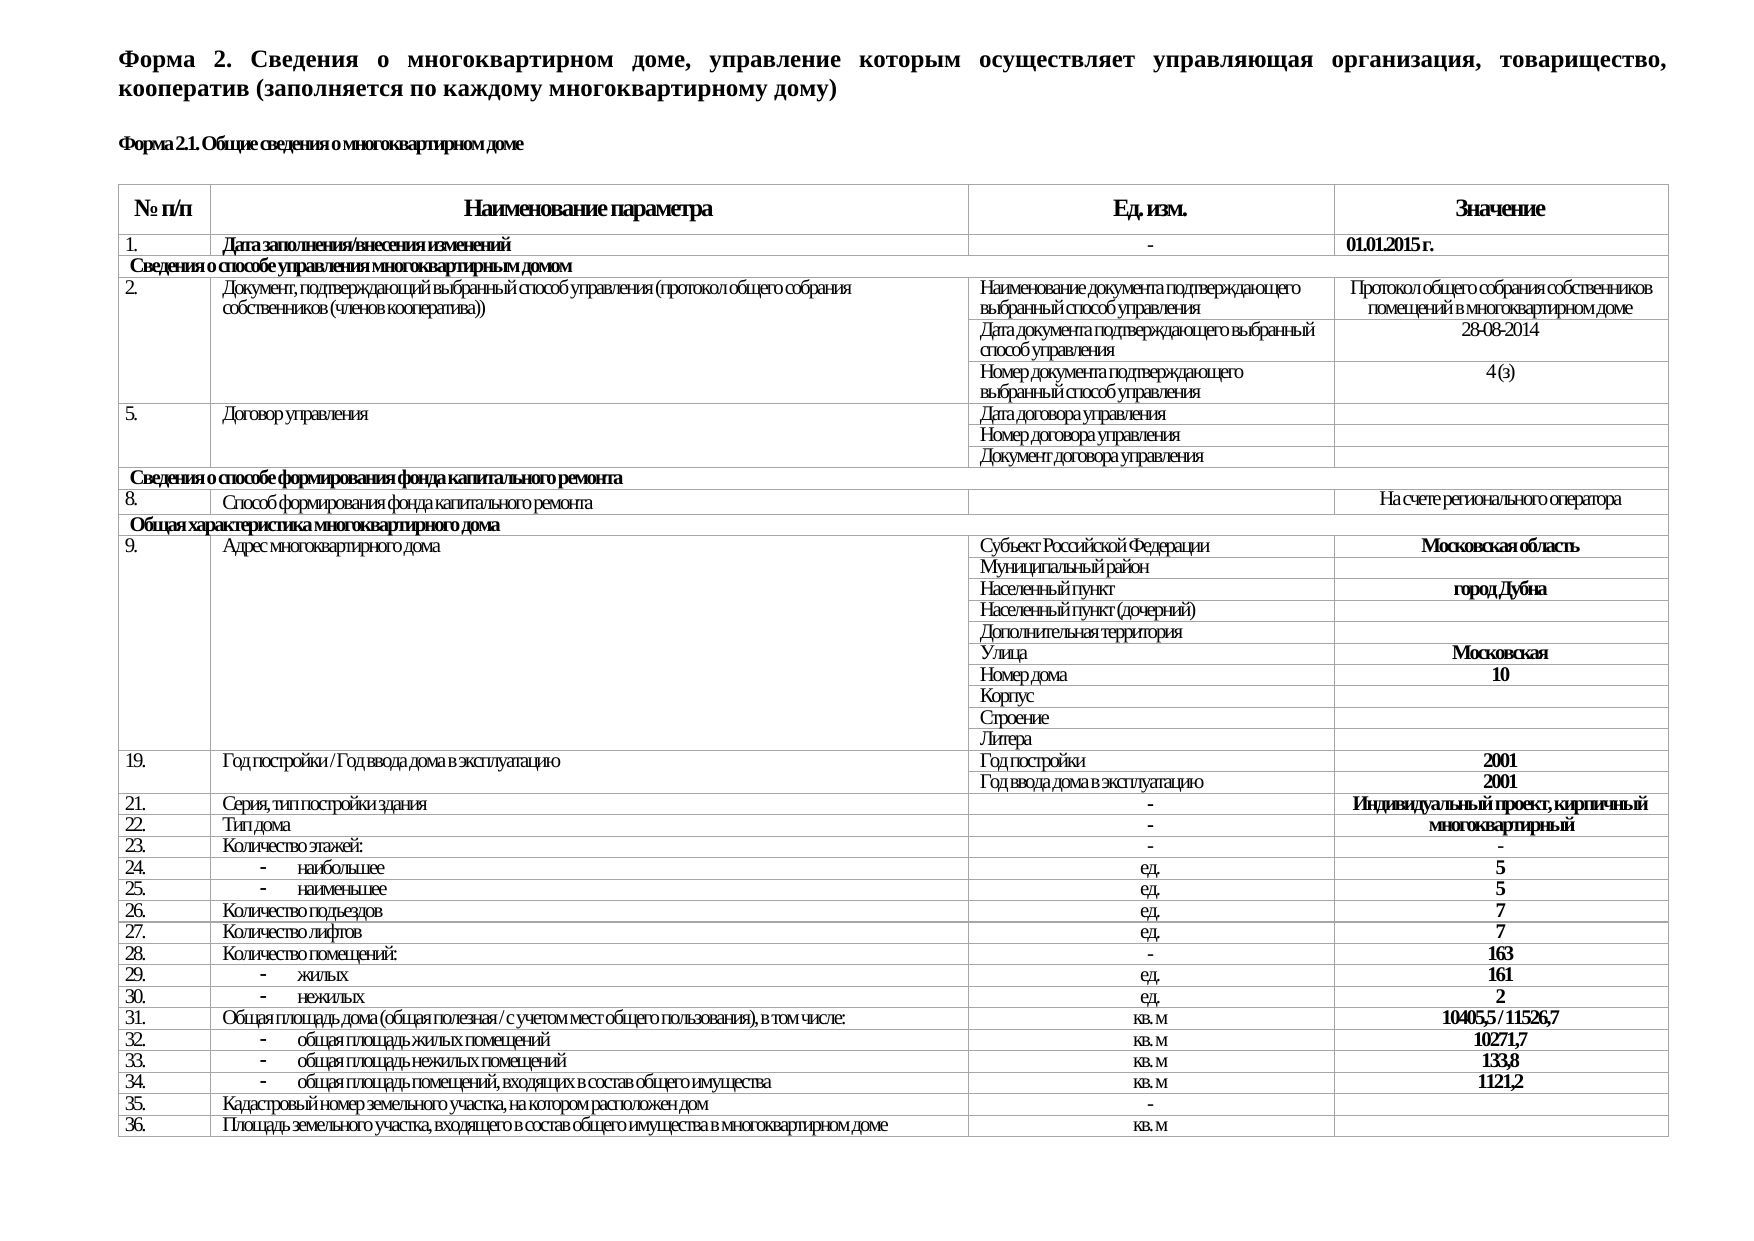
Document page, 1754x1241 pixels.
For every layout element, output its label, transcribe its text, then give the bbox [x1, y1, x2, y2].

table_cell 7 [1335, 923, 1668, 943]
table_cell 2001 [1335, 772, 1668, 793]
table_cell Документ, подтверждающий выбранный способ управления (протокол общего собрания собственников (членов кооператива)) [211, 278, 968, 403]
table_cell Сведения о способе управления многоквартирным домом [119, 256, 1668, 277]
table_cell кв. м [969, 1008, 1334, 1029]
table_cell жилых [211, 965, 968, 986]
table_header № п/п [119, 185, 210, 234]
table_cell 10271,7 [1335, 1030, 1668, 1050]
table_cell 01.01.2015 г. [1335, 235, 1668, 255]
table_cell Количество лифтов [211, 923, 968, 943]
table_cell - [969, 944, 1334, 964]
table_cell 1121,2 [1335, 1073, 1668, 1093]
table_cell [119, 815, 210, 836]
table_cell ед. [969, 880, 1334, 900]
table_cell - [969, 837, 1334, 857]
table_cell Наименование документа подтверждающего выбранный способ управления [969, 278, 1334, 319]
table_cell Документ договора управления [969, 447, 1334, 467]
table_cell Год ввода дома в эксплуатацию [969, 772, 1334, 793]
table_cell ед. [969, 923, 1334, 943]
table_cell Общая площадь дома (общая полезная / с учетом мест общего пользования), в том числе: [211, 1008, 968, 1029]
table_cell Год постройки / Год ввода дома в эксплуатацию [211, 751, 968, 793]
table_cell [1335, 729, 1668, 750]
table_cell [119, 536, 210, 750]
table_cell кв. м [969, 1116, 1334, 1136]
table_cell город Дубна [1335, 579, 1668, 599]
table_cell Московская область [1335, 536, 1668, 557]
table_cell ед. [969, 987, 1334, 1007]
table_cell [119, 965, 210, 986]
table_cell Номер документа подтверждающего выбранный способ управления [969, 362, 1334, 403]
table_cell - [1335, 837, 1668, 857]
table_cell Литера [969, 729, 1334, 750]
table_cell Строение [969, 708, 1334, 728]
table_cell 5 [1335, 880, 1668, 900]
table_cell Номер дома [969, 665, 1334, 685]
table_cell [119, 987, 210, 1007]
table_cell кв. м [969, 1051, 1334, 1072]
table_cell 5 [1335, 858, 1668, 878]
table_cell [119, 901, 210, 921]
table_cell Населенный пункт (дочерний) [969, 601, 1334, 621]
table_cell Субъект Российской Федерации [969, 536, 1334, 557]
table_header Наименование параметра [211, 185, 968, 234]
table_cell [1335, 558, 1668, 578]
table_cell [119, 490, 210, 514]
table_cell Площадь земельного участка, входящего в состав общего имущества в многоквартирном доме [211, 1116, 968, 1136]
table_cell кв. м [969, 1073, 1334, 1093]
table_cell [1335, 622, 1668, 642]
table_header Ед. изм. [969, 185, 1334, 234]
table_cell [1335, 708, 1668, 728]
table_cell Дополнительная территория [969, 622, 1334, 642]
table_cell - [969, 1094, 1334, 1114]
table_cell 10405,5 / 11526,7 [1335, 1008, 1668, 1029]
table_cell 4 (з) [1335, 362, 1668, 403]
table_cell [119, 944, 210, 964]
table_cell [119, 880, 210, 900]
table_cell Договор управления [211, 404, 968, 467]
table_cell Муниципальный район [969, 558, 1334, 578]
table_cell 7 [1335, 901, 1668, 921]
table_cell [1335, 1094, 1668, 1114]
table_cell [119, 1116, 210, 1136]
table_cell [1335, 686, 1668, 707]
table_cell 28-08-2014 [1335, 320, 1668, 361]
table_cell ед. [969, 965, 1334, 986]
table_cell Общая характеристика многоквартирного дома [119, 515, 1668, 535]
table_cell [1335, 404, 1668, 424]
table_cell [119, 1030, 210, 1050]
table_cell наибольшее [211, 858, 968, 878]
table_cell ед. [969, 858, 1334, 878]
table_cell Год постройки [969, 751, 1334, 771]
table_cell Количество помещений: [211, 944, 968, 964]
table_cell - [969, 794, 1334, 814]
table_cell 2 [1335, 987, 1668, 1007]
table_cell Московская [1335, 644, 1668, 664]
table_cell [1335, 425, 1668, 446]
table_cell [119, 751, 210, 793]
table_cell Кадастровый номер земельного участка, на котором расположен дом [211, 1094, 968, 1114]
table_cell Дата документа подтверждающего выбранный способ управления [969, 320, 1334, 361]
table_cell На счете регионального оператора [1335, 490, 1668, 514]
table_cell 10 [1335, 665, 1668, 685]
table_cell общая площадь жилых помещений [211, 1030, 968, 1050]
table_cell Тип дома [211, 815, 968, 836]
table_cell кв. м [969, 1030, 1334, 1050]
table_cell 161 [1335, 965, 1668, 986]
table_cell Индивидуальный проект, кирпичный [1335, 794, 1668, 814]
table_cell [1335, 601, 1668, 621]
table_cell Номер договора управления [969, 425, 1334, 446]
table_cell [119, 1094, 210, 1114]
table_cell [119, 837, 210, 857]
table_cell Протокол общего собрания собственников помещений в многоквартирном доме [1335, 278, 1668, 319]
table_cell 163 [1335, 944, 1668, 964]
table_cell [119, 235, 210, 255]
table_cell [119, 278, 210, 403]
table_cell Улица [969, 644, 1334, 664]
table_cell общая площадь нежилых помещений [211, 1051, 968, 1072]
table_cell [1335, 447, 1668, 467]
table_cell [1335, 1116, 1668, 1136]
table_cell многоквартирный [1335, 815, 1668, 836]
table_cell 133,8 [1335, 1051, 1668, 1072]
table_cell Количество подъездов [211, 901, 968, 921]
table_cell - [969, 815, 1334, 836]
text Форма 2.1. Общие сведения о многоквартирном доме [118, 131, 1668, 155]
table_cell [119, 1073, 210, 1093]
table_cell Количество этажей: [211, 837, 968, 857]
table_cell [119, 1008, 210, 1029]
table_cell Дата договора управления [969, 404, 1334, 424]
table_cell [119, 923, 210, 943]
table_cell - [969, 235, 1334, 255]
table_cell нежилых [211, 987, 968, 1007]
text Форма 2. Сведения о многоквартирном доме, управление которым осуществляет управляющая организация, товарищество, кооператив (заполняется по каждому многоквартирному дому) [118, 44, 1668, 102]
table_cell наименьшее [211, 880, 968, 900]
table_cell [119, 1051, 210, 1072]
table_cell ед. [969, 901, 1334, 921]
table_cell Дата заполнения/внесения изменений [211, 235, 968, 255]
table_cell Серия, тип постройки здания [211, 794, 968, 814]
table_cell [119, 858, 210, 878]
table_cell Способ формирования фонда капитального ремонта [211, 490, 968, 514]
table_cell общая площадь помещений, входящих в состав общего имущества [211, 1073, 968, 1093]
table_cell Корпус [969, 686, 1334, 707]
table_cell Населенный пункт [969, 579, 1334, 599]
table_cell [119, 404, 210, 467]
table_cell Адрес многоквартирного дома [211, 536, 968, 750]
table_cell 2001 [1335, 751, 1668, 771]
table_header Значение [1335, 185, 1668, 234]
table_cell [119, 794, 210, 814]
table_cell [969, 490, 1334, 514]
table_cell Сведения о способе формирования фонда капитального ремонта [119, 468, 1668, 488]
